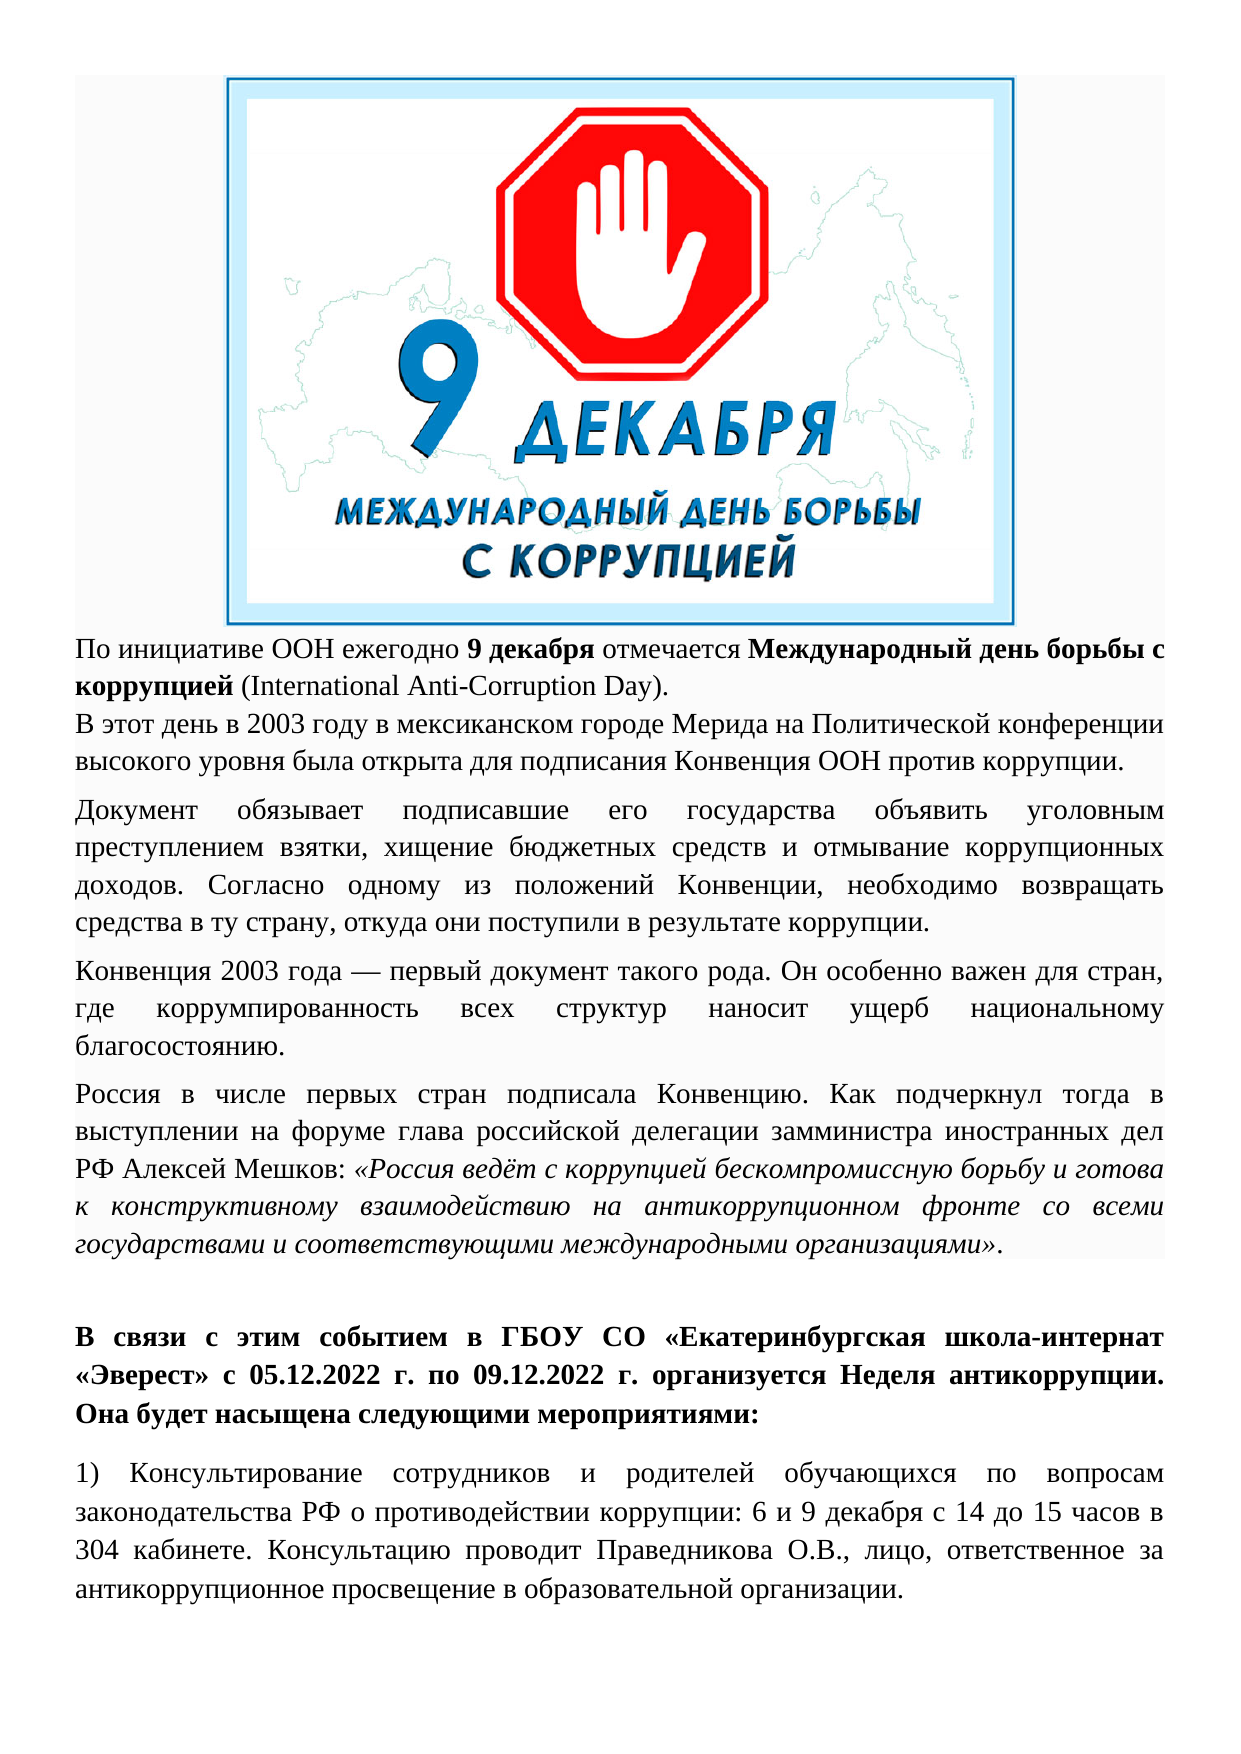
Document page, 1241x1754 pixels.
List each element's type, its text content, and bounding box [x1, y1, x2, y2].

text Документ обязывает подписавшие его государства объявить уголовным преступлением взятки, хищение бюджетных средств и отмывание коррупционных доходов. Согласно одному из положений Конвенции, необходимо возвращать средства в ту страну, откуда они поступили в результате коррупции. [75, 788, 1165, 938]
text По инициативе ООН ежегодно 9 декабря отмечается Международный день борьбы с коррупцией (International Anti-Corruption Day). [75, 627, 1165, 702]
text Конвенция 2003 года — первый документ такого рода. Он особенно важен для стран, где коррумпированность всех структур наносит ущерб национальному благосостоянию. [75, 949, 1165, 1061]
text В этот день в 2003 году в мексиканском городе Мерида на Политической конференции высокого уровня была открыта для подписания Конвенция ООН против коррупции. [75, 702, 1165, 777]
picture [223, 75, 1017, 627]
text В связи с этим событием в ГБОУ СО «Екатеринбургская школа-интернат «Эверест» с 05.12.2022 г. по 09.12.2022 г. организуется Неделя антикоррупции. Она будет насыщена следующими мероприятиями: [75, 1319, 1165, 1429]
text 1) Консультирование сотрудников и родителей обучающихся по вопросам законодательства РФ о противодействии коррупции: 6 и 9 декабря с 14 до 15 часов в 304 кабинете. Консультацию проводит Праведникова О.В., лицо, ответственное за антикоррупционное просвещение в образовательной организации. [75, 1455, 1165, 1604]
text Россия в числе первых стран подписала Конвенцию. Как подчеркнул тогда в выступлении на форуме глава российской делегации замминистра иностранных дел РФ Алексей Мешков: «Россия ведёт с коррупцией бескомпромиссную борьбу и готова к конструктивному взаимодействию на антикоррупционном фронте со всеми государствами и соответствующими международными организациями». [75, 1072, 1165, 1259]
